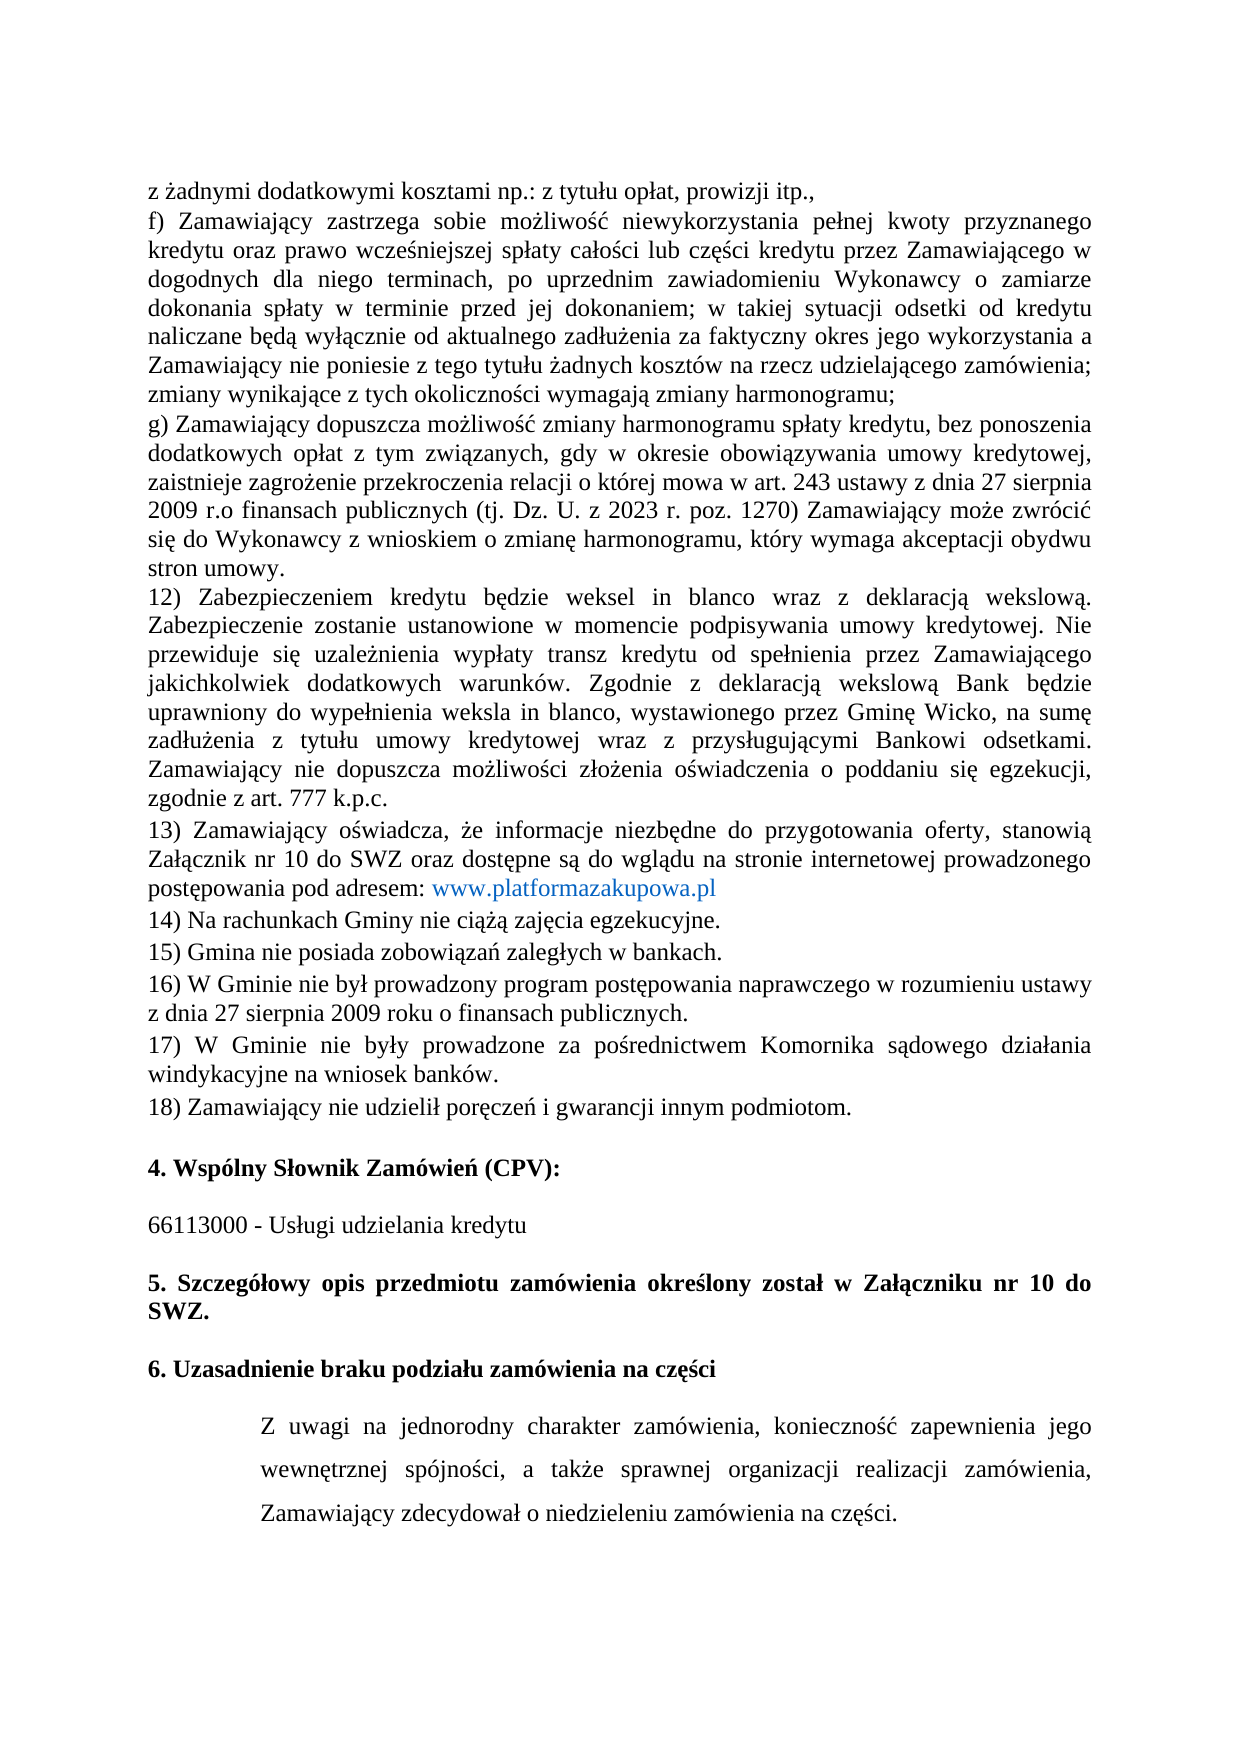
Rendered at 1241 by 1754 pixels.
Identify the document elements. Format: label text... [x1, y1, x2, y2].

list Z uwagi na jednorodny charakter zamówienia, konieczność zapewnienia jego wewnętrznej spójności, a także sprawnej organizacji realizacji zamówienia, Zamawiający zdecydował o niedzieleniu zamówienia na części. [260, 1411, 1093, 1526]
text 66113000 - Usługi udzielania kredytu [148, 1210, 1093, 1239]
text 18) Zamawiający nie udzielił poręczeń i gwarancji innym podmiotom. [148, 1092, 1093, 1120]
text z żadnymi dodatkowymi kosztami np.: z tytułu opłat, prowizji itp., [148, 176, 1093, 205]
text 13) Zamawiający oświadcza, że informacje niezbędne do przygotowania oferty, stanowią Załącznik nr 10 do SWZ oraz dostępne są do wglądu na stronie internetowej prowadzonego postępowania pod adresem: www.platformazakupowa.pl [148, 815, 1093, 901]
text 15) Gmina nie posiada zobowiązań zaległych w bankach. [148, 937, 1093, 966]
text 14) Na rachunkach Gminy nie ciążą zajęcia egzekucyjne. [148, 905, 1093, 934]
text 5. Szczegółowy opis przedmiotu zamówienia określony został w Załączniku nr 10 do SWZ. [148, 1268, 1093, 1325]
text 6. Uzasadnienie braku podziału zamówienia na części [148, 1354, 1093, 1383]
text g) Zamawiający dopuszcza możliwość zmiany harmonogramu spłaty kredytu, bez ponoszenia dodatkowych opłat z tym związanych, gdy w okresie obowiązywania umowy kredytowej, zaistnieje zagrożenie przekroczenia relacji o której mowa w art. 243 ustawy z dnia 27 sierpnia 2009 r.o finansach publicznych (tj. Dz. U. z 2023 r. poz. 1270) Zamawiający może zwrócić się do Wykonawcy z wnioskiem o zmianę harmonogramu, który wymaga akceptacji obydwu stron umowy. [148, 409, 1093, 582]
text 17) W Gminie nie były prowadzone za pośrednictwem Komornika sądowego działania windykacyjne na wniosek banków. [148, 1031, 1093, 1088]
text 12) Zabezpieczeniem kredytu będzie weksel in blanco wraz z deklaracją wekslową. Zabezpieczenie zostanie ustanowione w momencie podpisywania umowy kredytowej. Nie przewiduje się uzależnienia wypłaty transz kredytu od spełnienia przez Zamawiającego jakichkolwiek dodatkowych warunków. Zgodnie z deklaracją wekslową Bank będzie uprawniony do wypełnienia weksla in blanco, wystawionego przez Gminę Wicko, na sumę zadłużenia z tytułu umowy kredytowej wraz z przysługującymi Bankowi odsetkami. Zamawiający nie dopuszcza możliwości złożenia oświadczenia o poddaniu się egzekucji, zgodnie z art. 777 k.p.c. [148, 582, 1093, 812]
text f) Zamawiający zastrzega sobie możliwość niewykorzystania pełnej kwoty przyznanego kredytu oraz prawo wcześniejszej spłaty całości lub części kredytu przez Zamawiającego w dogodnych dla niego terminach, po uprzednim zawiadomieniu Wykonawcy o zamiarze dokonania spłaty w terminie przed jej dokonaniem; w takiej sytuacji odsetki od kredytu naliczane będą wyłącznie od aktualnego zadłużenia za faktyczny okres jego wykorzystania a Zamawiający nie poniesie z tego tytułu żadnych kosztów na rzecz udzielającego zamówienia; zmiany wynikające z tych okoliczności wymagają zmiany harmonogramu; [148, 206, 1093, 408]
text 4. Wspólny Słownik Zamówień (CPV): [148, 1153, 1093, 1181]
text 16) W Gminie nie był prowadzony program postępowania naprawczego w rozumieniu ustawy z dnia 27 sierpnia 2009 roku o finansach publicznych. [148, 969, 1093, 1027]
